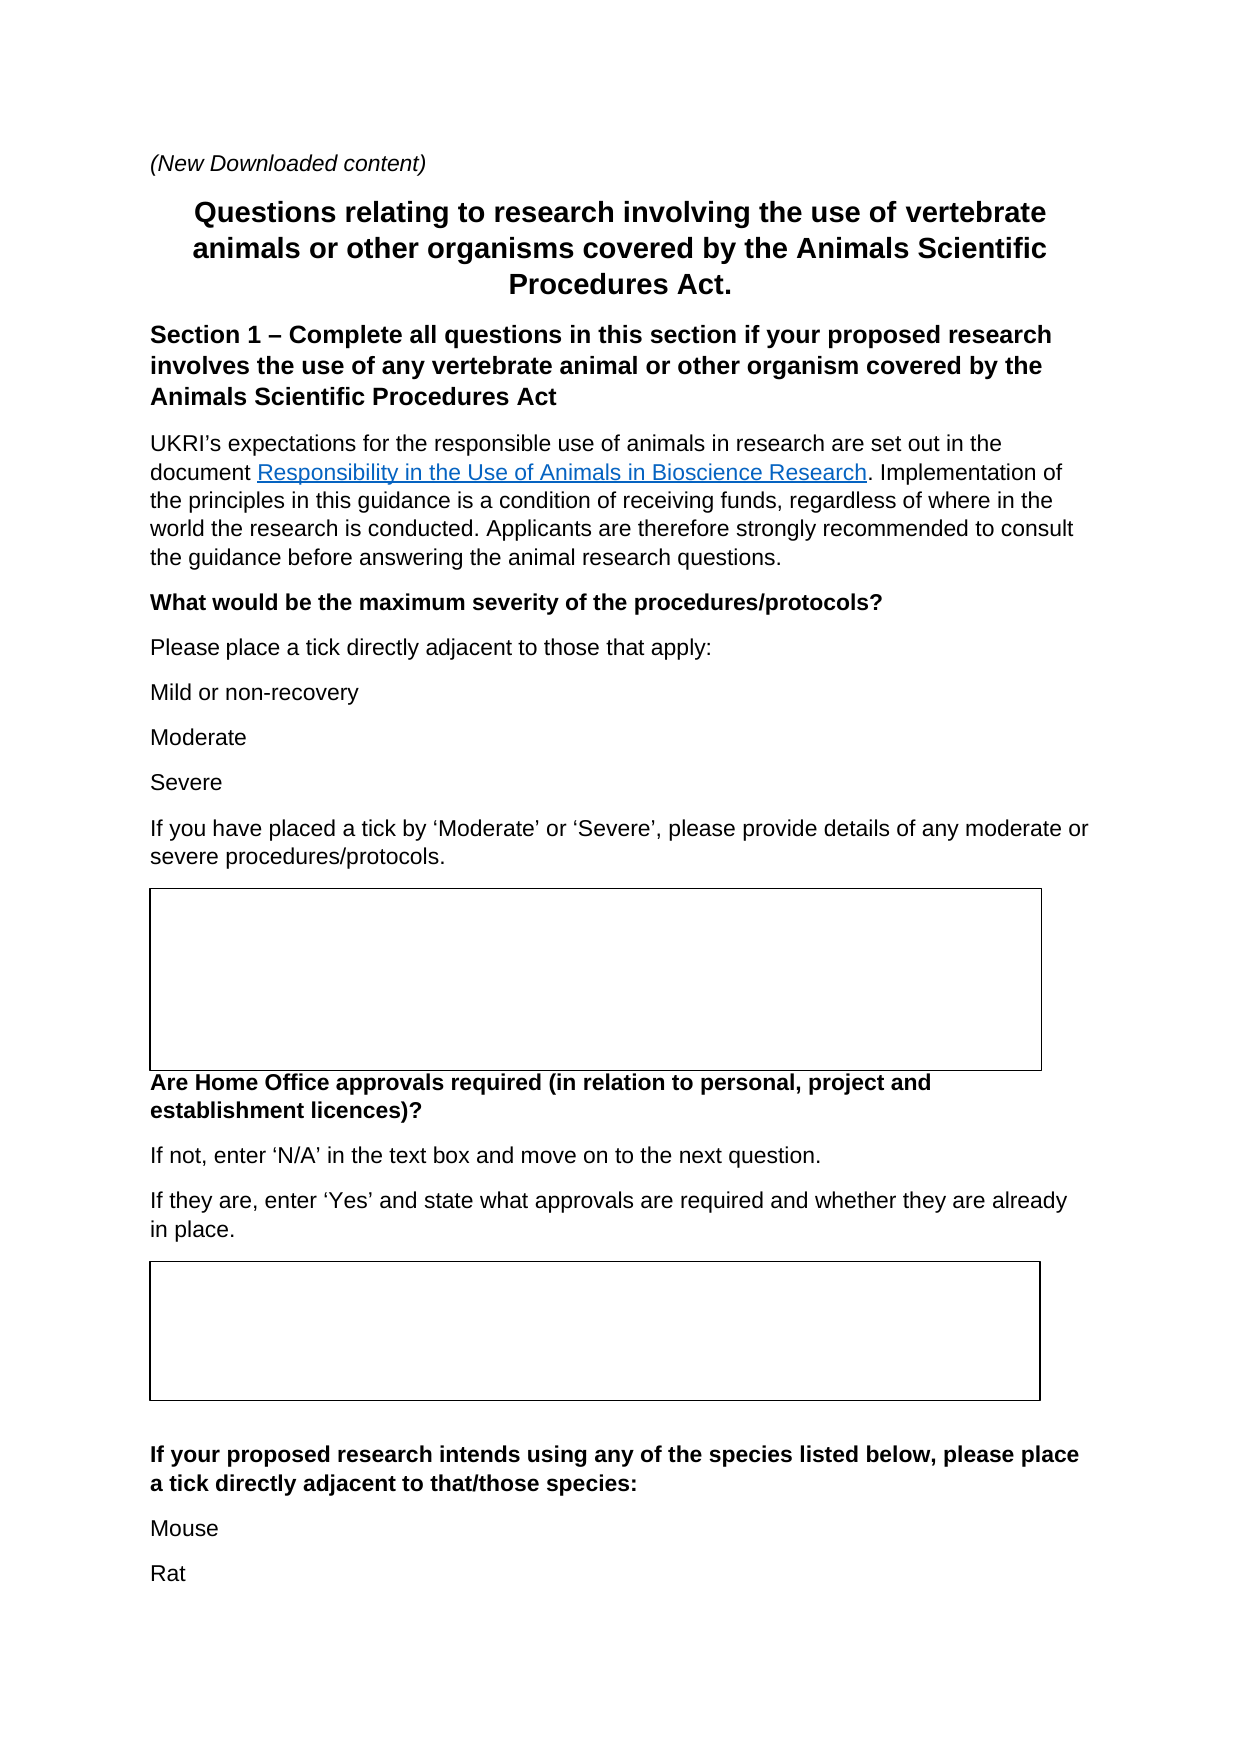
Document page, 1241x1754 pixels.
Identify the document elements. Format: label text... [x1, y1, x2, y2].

text Are Home Office approvals required (in relation to personal, project and establishment licences)? [150, 1068, 1090, 1123]
text Please place a tick directly adjacent to those that apply: [150, 634, 1090, 660]
text Rat [150, 1560, 1090, 1586]
text (New Downloaded content) [150, 150, 1090, 176]
text If your proposed research intends using any of the species listed below, please place a tick directly adjacent to that/those species: [150, 1441, 1090, 1496]
text Mouse [150, 1514, 1090, 1541]
text Mild or non-recovery [150, 679, 1090, 706]
text Section 1 – Complete all questions in this section if your proposed research involves the use of any vertebrate animal or other organism covered by the Animals Scientific Procedures Act [150, 320, 1090, 411]
text What would be the maximum severity of the procedures/protocols? [150, 589, 1090, 615]
text If you have placed a tick by ‘Moderate’ or ‘Severe’, please provide details of any moderate or severe procedures/protocols. [150, 814, 1090, 869]
text If not, enter ‘N/A’ in the text box and move on to the next question. [150, 1142, 1090, 1168]
text Moderate [150, 724, 1090, 751]
text UKRI’s expectations for the responsible use of animals in research are set out in the document Responsibility in the Use of Animals in Bioscience Research. Implementation of the principles in this guidance is a condition of receiving funds, regardless of where in the world the research is conducted. Applicants are therefore strongly recommended to consult the guidance before answering the animal research questions. [150, 430, 1090, 570]
text Severe [150, 769, 1090, 796]
text If they are, enter ‘Yes’ and state what approvals are required and whether they are already in place. [150, 1187, 1090, 1242]
text Questions relating to research involving the use of vertebrate animals or other organisms covered by the Animals Scientific Procedures Act. [150, 195, 1090, 301]
